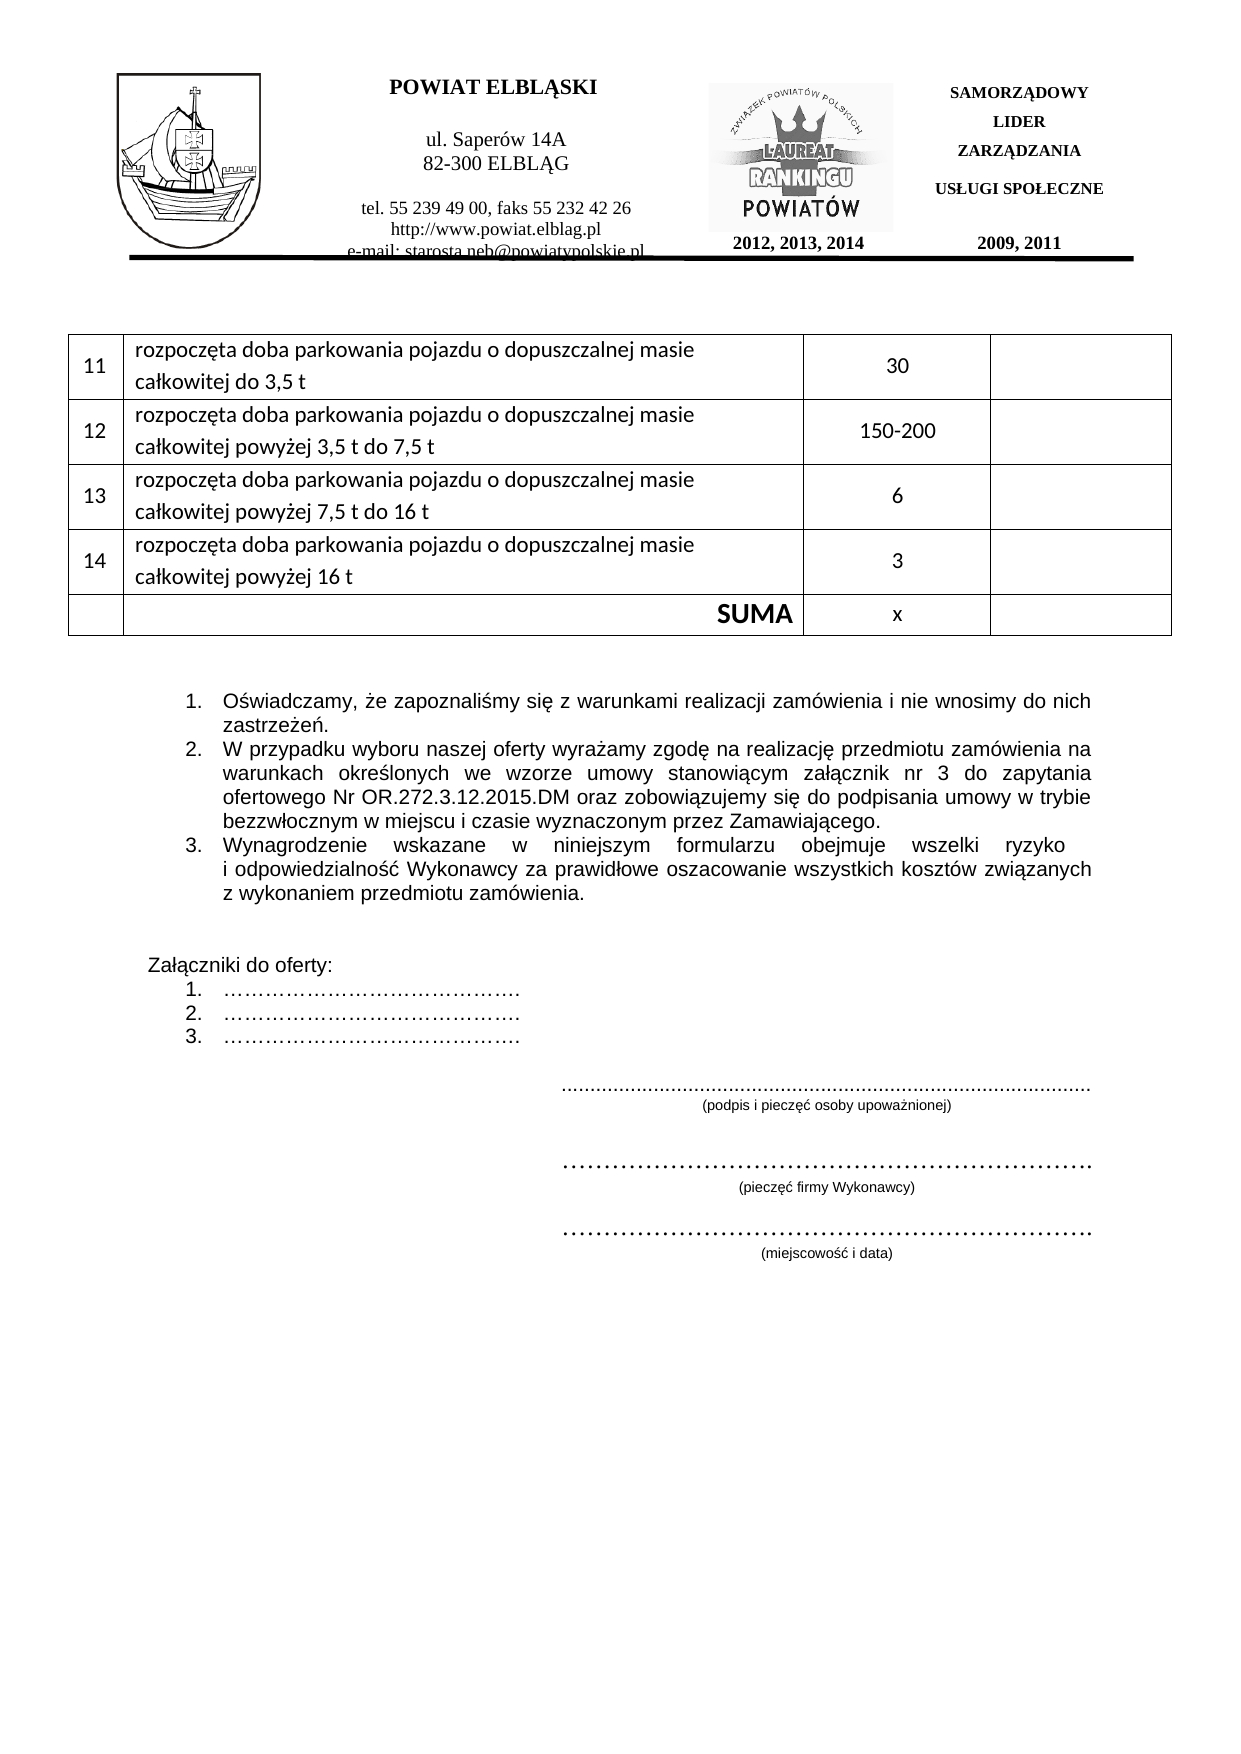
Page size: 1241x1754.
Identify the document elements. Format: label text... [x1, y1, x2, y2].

text Załączniki do oferty: [148, 952, 1093, 976]
table_cell 14 [69, 530, 123, 594]
table_cell [69, 595, 123, 635]
text ............................................................................................ [148, 1072, 1093, 1096]
picture [708, 83, 894, 232]
table_cell 13 [69, 465, 123, 529]
table_cell 30 [804, 335, 990, 399]
table_cell rozpoczęta doba parkowania pojazdu o dopuszczalnej masie całkowitej do 3,5 t [124, 335, 803, 399]
table_cell 3 [804, 530, 990, 594]
table_cell SUMA [124, 595, 803, 635]
table_cell rozpoczęta doba parkowania pojazdu o dopuszczalnej masie całkowitej powyżej 16 t [124, 530, 803, 594]
list ……………………………………. [185, 1024, 1093, 1048]
table_cell [991, 465, 1171, 529]
table_cell 12 [69, 400, 123, 464]
text (pieczęć firmy Wykonawcy) [561, 1178, 1093, 1195]
list Wynagrodzenie wskazane w niniejszym formularzu obejmuje wszelki ryzyko i odpowiedzialność Wykonawcy za prawidłowe oszacowanie wszystkich kosztów związanych z wykonaniem przedmiotu zamówienia. [185, 833, 1093, 904]
text ………………………………………………………. [487, 1145, 1093, 1174]
table_cell [991, 530, 1171, 594]
table_cell 150-200 [804, 400, 990, 464]
table_cell [991, 400, 1171, 464]
list ……………………………………. [185, 976, 1093, 1000]
table_cell x [804, 595, 990, 635]
table_cell rozpoczęta doba parkowania pojazdu o dopuszczalnej masie całkowitej powyżej 3,5 t do 7,5 t [124, 400, 803, 464]
text (podpis i pieczęć osoby upoważnionej) [561, 1096, 1093, 1113]
list ……………………………………. [185, 1000, 1093, 1024]
text (miejscowość i data) [561, 1245, 1093, 1262]
text ………………………………………………………. [487, 1212, 1093, 1241]
table_cell 11 [69, 335, 123, 399]
list Oświadczamy, że zapoznaliśmy się z warunkami realizacji zamówienia i nie wnosimy do nich zastrzeżeń. [185, 689, 1093, 737]
table_cell 6 [804, 465, 990, 529]
table_cell [991, 595, 1171, 635]
list W przypadku wyboru naszej oferty wyrażamy zgodę na realizację przedmiotu zamówienia na warunkach określonych we wzorze umowy stanowiącym załącznik nr 3 do zapytania ofertowego Nr OR.272.3.12.2015.DM oraz zobowiązujemy się do podpisania umowy w trybie bezzwłocznym w miejscu i czasie wyznaczonym przez Zamawiającego. [185, 737, 1093, 833]
picture [116, 73, 261, 249]
table_cell rozpoczęta doba parkowania pojazdu o dopuszczalnej masie całkowitej powyżej 7,5 t do 16 t [124, 465, 803, 529]
table_cell [991, 335, 1171, 399]
